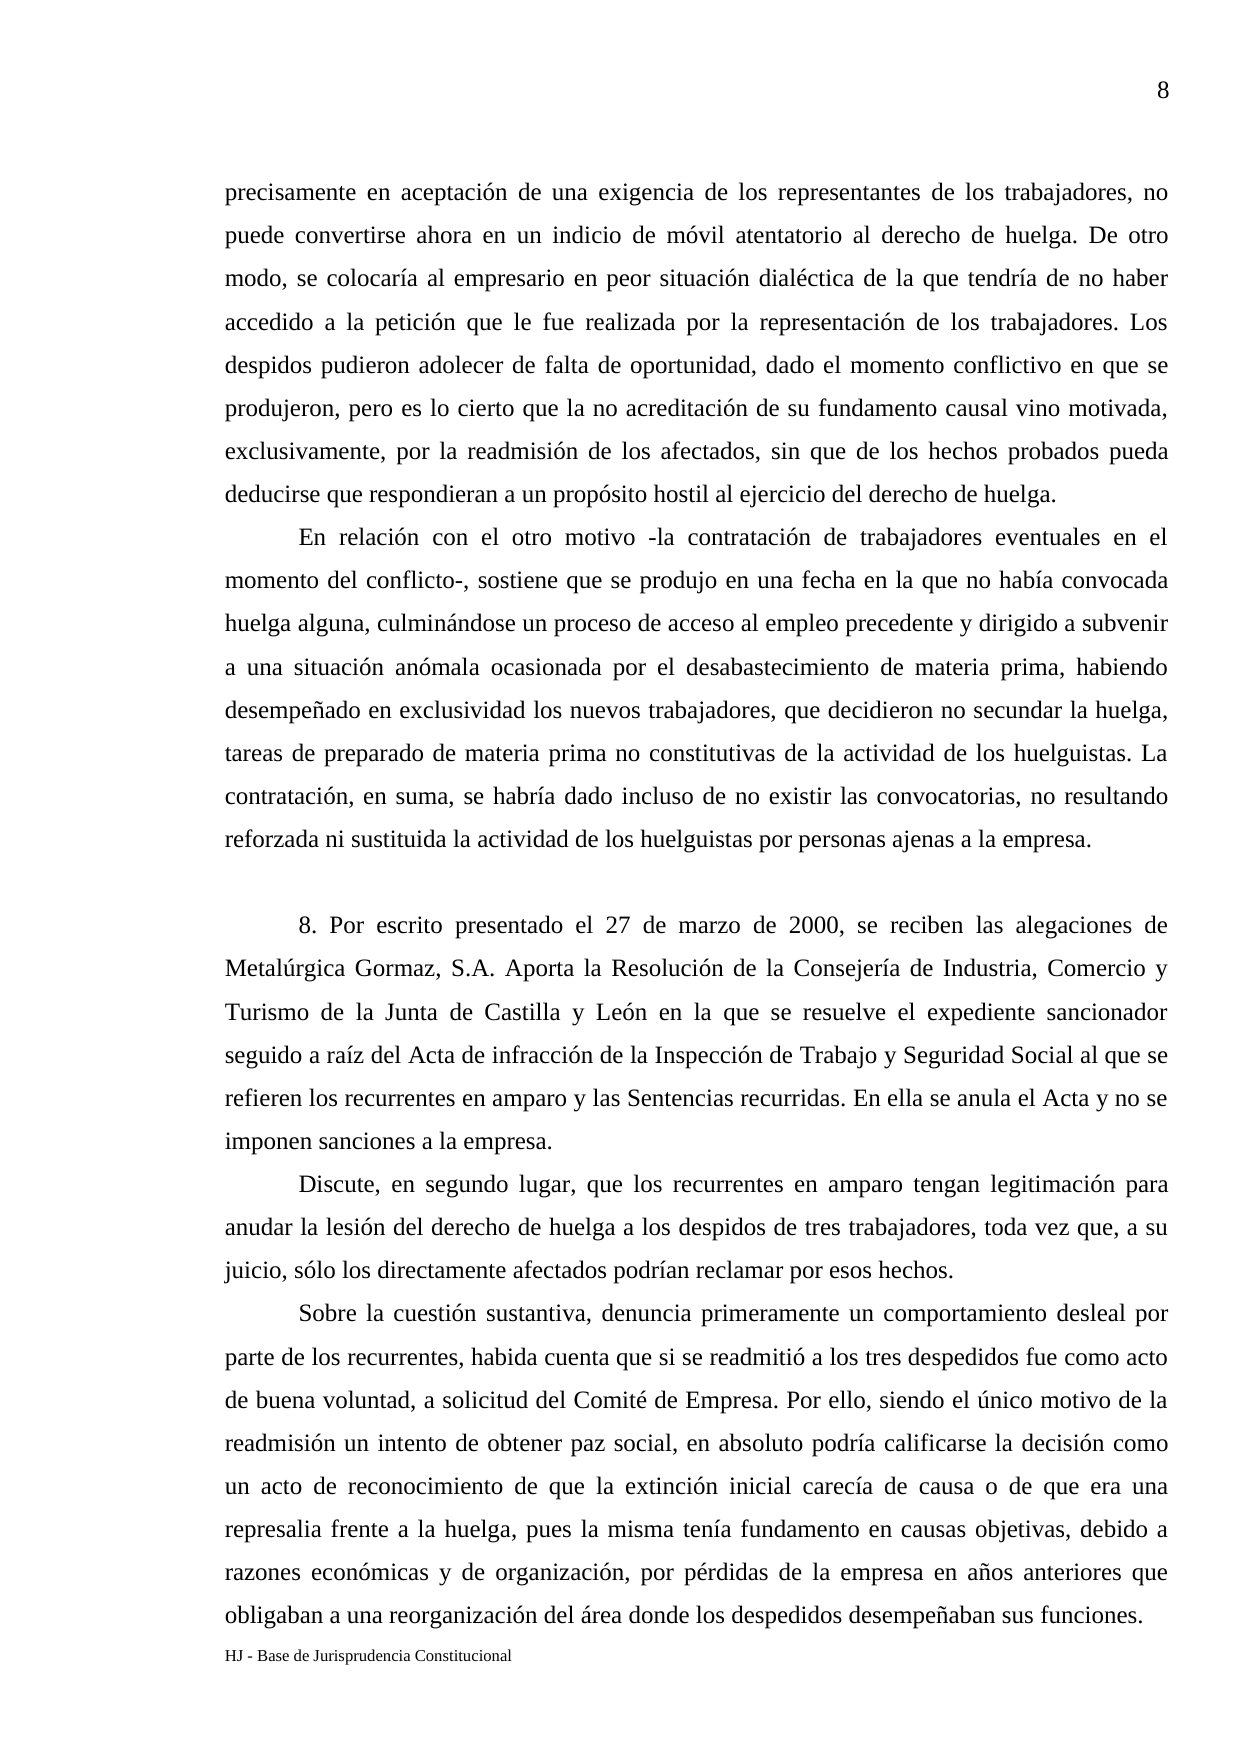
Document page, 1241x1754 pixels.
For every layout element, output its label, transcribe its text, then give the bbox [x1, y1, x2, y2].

text Discute, en segundo lugar, que los recurrentes en amparo tengan legitimación para anudar la lesión del derecho de huelga a los despidos de tres trabajadores, toda vez que, a su juicio, sólo los directamente afectados podrían reclamar por esos hechos. [224, 1169, 1169, 1284]
text 8. Por escrito presentado el 27 de marzo de 2000, se reciben las alegaciones de Metalúrgica Gormaz, S.A. Aporta la Resolución de la Consejería de Industria, Comercio y Turismo de la Junta de Castilla y León en la que se resuelve el expediente sancionador seguido a raíz del Acta de infracción de la Inspección de Trabajo y Seguridad Social al que se refieren los recurrentes en amparo y las Sentencias recurridas. En ella se anula el Acta y no se imponen sanciones a la empresa. [224, 910, 1169, 1155]
text Sobre la cuestión sustantiva, denuncia primeramente un comportamiento desleal por parte de los recurrentes, habida cuenta que si se readmitió a los tres despedidos fue como acto de buena voluntad, a solicitud del Comité de Empresa. Por ello, siendo el único motivo de la readmisión un intento de obtener paz social, en absoluto podría calificarse la decisión como un acto de reconocimiento de que la extinción inicial carecía de causa o de que era una represalia frente a la huelga, pues la misma tenía fundamento en causas objetivas, debido a razones económicas y de organización, por pérdidas de la empresa en años anteriores que obligaban a una reorganización del área donde los despedidos desempeñaban sus funciones. [224, 1298, 1169, 1629]
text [224, 177, 1169, 508]
text En relación con el otro motivo -la contratación de trabajadores eventuales en el momento del conflicto-, sostiene que se produjo en una fecha en la que no había convocada huelga alguna, culminándose un proceso de acceso al empleo precedente y dirigido a subvenir a una situación anómala ocasionada por el desabastecimiento de materia prima, habiendo desempeñado en exclusividad los nuevos trabajadores, que decidieron no secundar la huelga, tareas de preparado de materia prima no constitutivas de la actividad de los huelguistas. La contratación, en suma, se habría dado incluso de no existir las convocatorias, no resultando reforzada ni sustituida la actividad de los huelguistas por personas ajenas a la empresa. [224, 522, 1169, 853]
